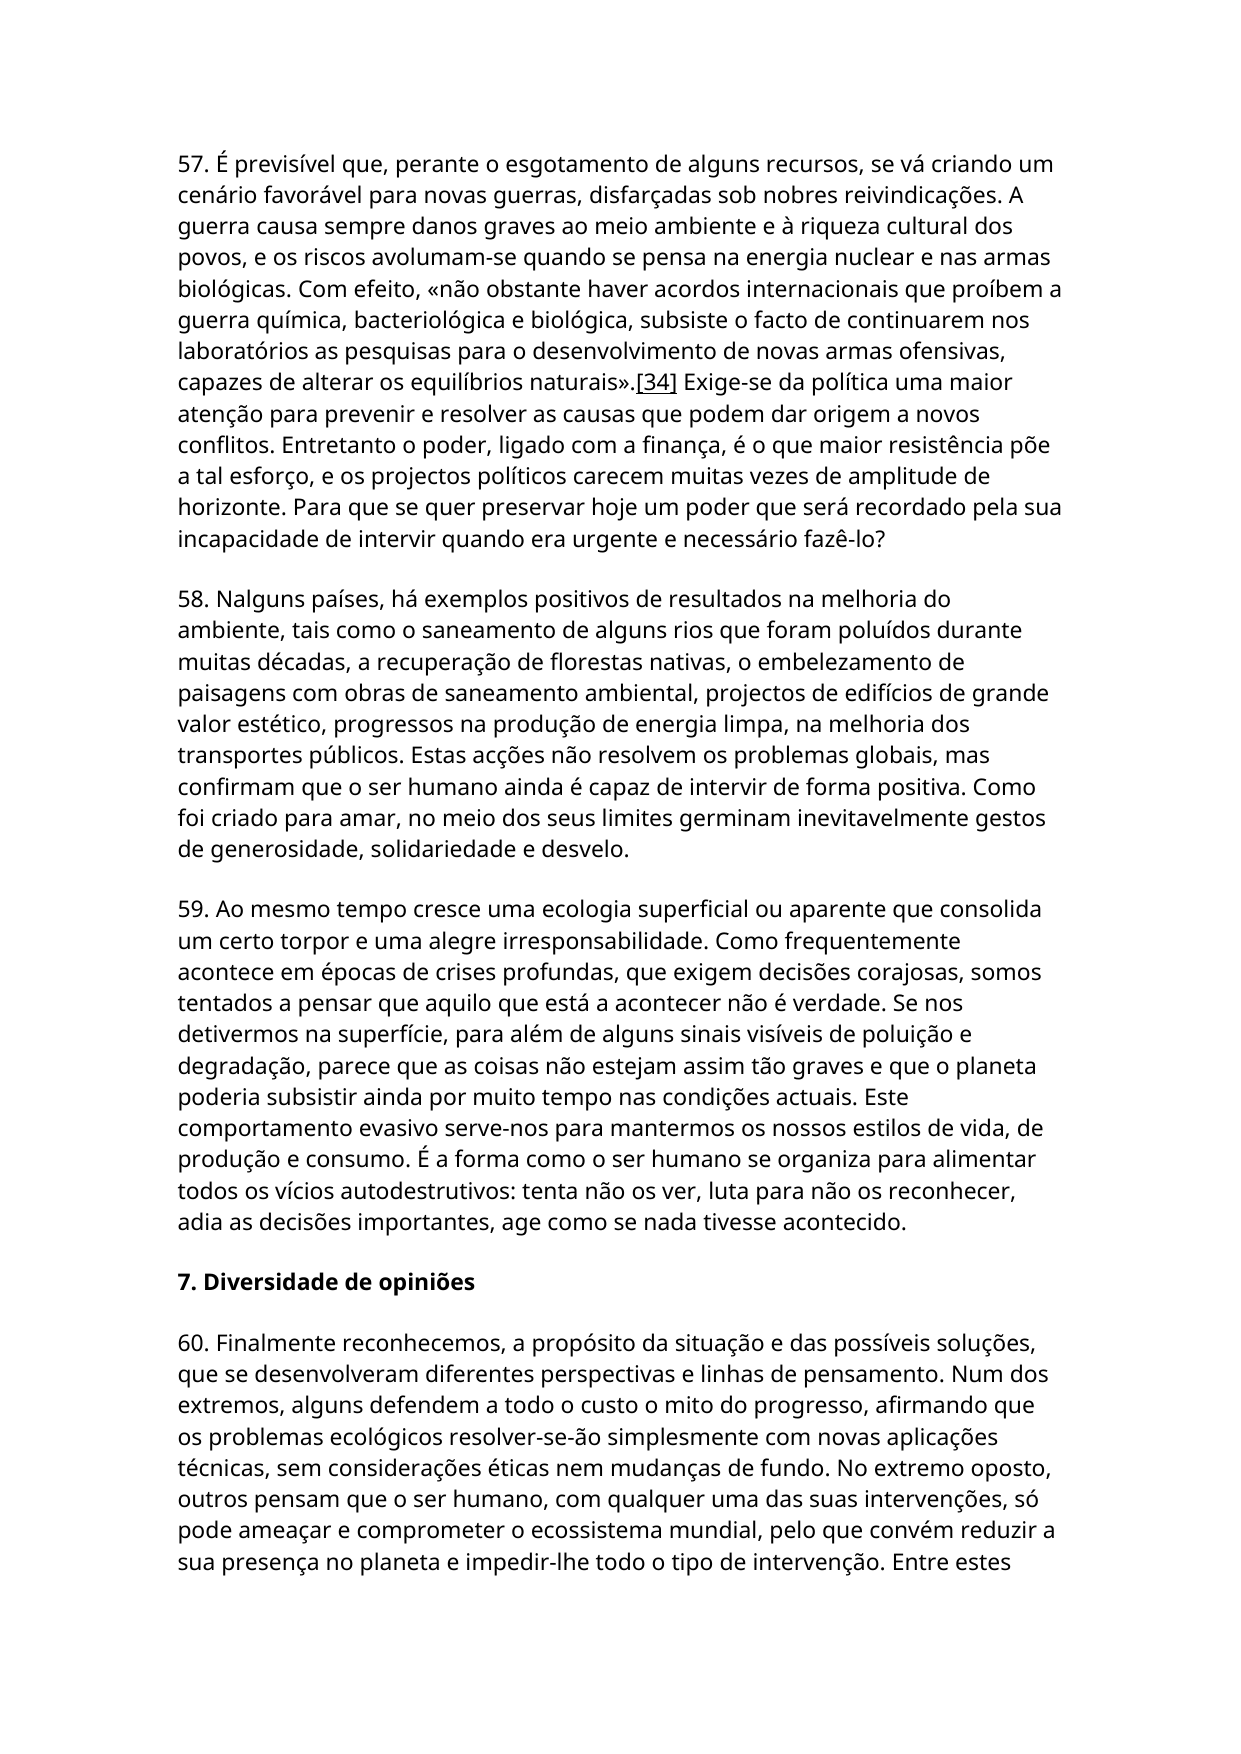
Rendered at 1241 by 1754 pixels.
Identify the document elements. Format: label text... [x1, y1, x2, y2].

text 7. Diversidade de opiniões [177, 1266, 1063, 1298]
text 58. Nalguns países, há exemplos positivos de resultados na melhoria do ambiente, tais como o saneamento de alguns rios que foram poluídos durante muitas décadas, a recuperação de florestas nativas, o embelezamento de paisagens com obras de saneamento ambiental, projectos de edifícios de grande valor estético, progressos na produção de energia limpa, na melhoria dos transportes públicos. Estas acções não resolvem os problemas globais, mas confirmam que o ser humano ainda é capaz de intervir de forma positiva. Como foi criado para amar, no meio dos seus limites germinam inevitavelmente gestos de generosidade, solidariedade e desvelo. [177, 583, 1063, 864]
text 57. É previsível que, perante o esgotamento de alguns recursos, se vá criando um cenário favorável para novas guerras, disfarçadas sob nobres reivindicações. A guerra causa sempre danos graves ao meio ambiente e à riqueza cultural dos povos, e os riscos avolumam-se quando se pensa na energia nuclear e nas armas biológicas. Com efeito, «não obstante haver acordos internacionais que proíbem a guerra química, bacteriológica e biológica, subsiste o facto de continuarem nos laboratórios as pesquisas para o desenvolvimento de novas armas ofensivas, capazes de alterar os equilíbrios naturais».[34] Exige-se da política uma maior atenção para prevenir e resolver as causas que podem dar origem a novos conflitos. Entretanto o poder, ligado com a finança, é o que maior resistência põe a tal esforço, e os projectos políticos carecem muitas vezes de amplitude de horizonte. Para que se quer preservar hoje um poder que será recordado pela sua incapacidade de intervir quando era urgente e necessário fazê-lo? [177, 148, 1063, 554]
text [177, 1327, 1063, 1577]
text 59. Ao mesmo tempo cresce uma ecologia superficial ou aparente que consolida um certo torpor e uma alegre irresponsabilidade. Como frequentemente acontece em épocas de crises profundas, que exigem decisões corajosas, somos tentados a pensar que aquilo que está a acontecer não é verdade. Se nos detivermos na superfície, para além de alguns sinais visíveis de poluição e degradação, parece que as coisas não estejam assim tão graves e que o planeta poderia subsistir ainda por muito tempo nas condições actuais. Este comportamento evasivo serve-nos para mantermos os nossos estilos de vida, de produção e consumo. É a forma como o ser humano se organiza para alimentar todos os vícios autodestrutivos: tenta não os ver, luta para não os reconhecer, adia as decisões importantes, age como se nada tivesse acontecido. [177, 893, 1063, 1237]
